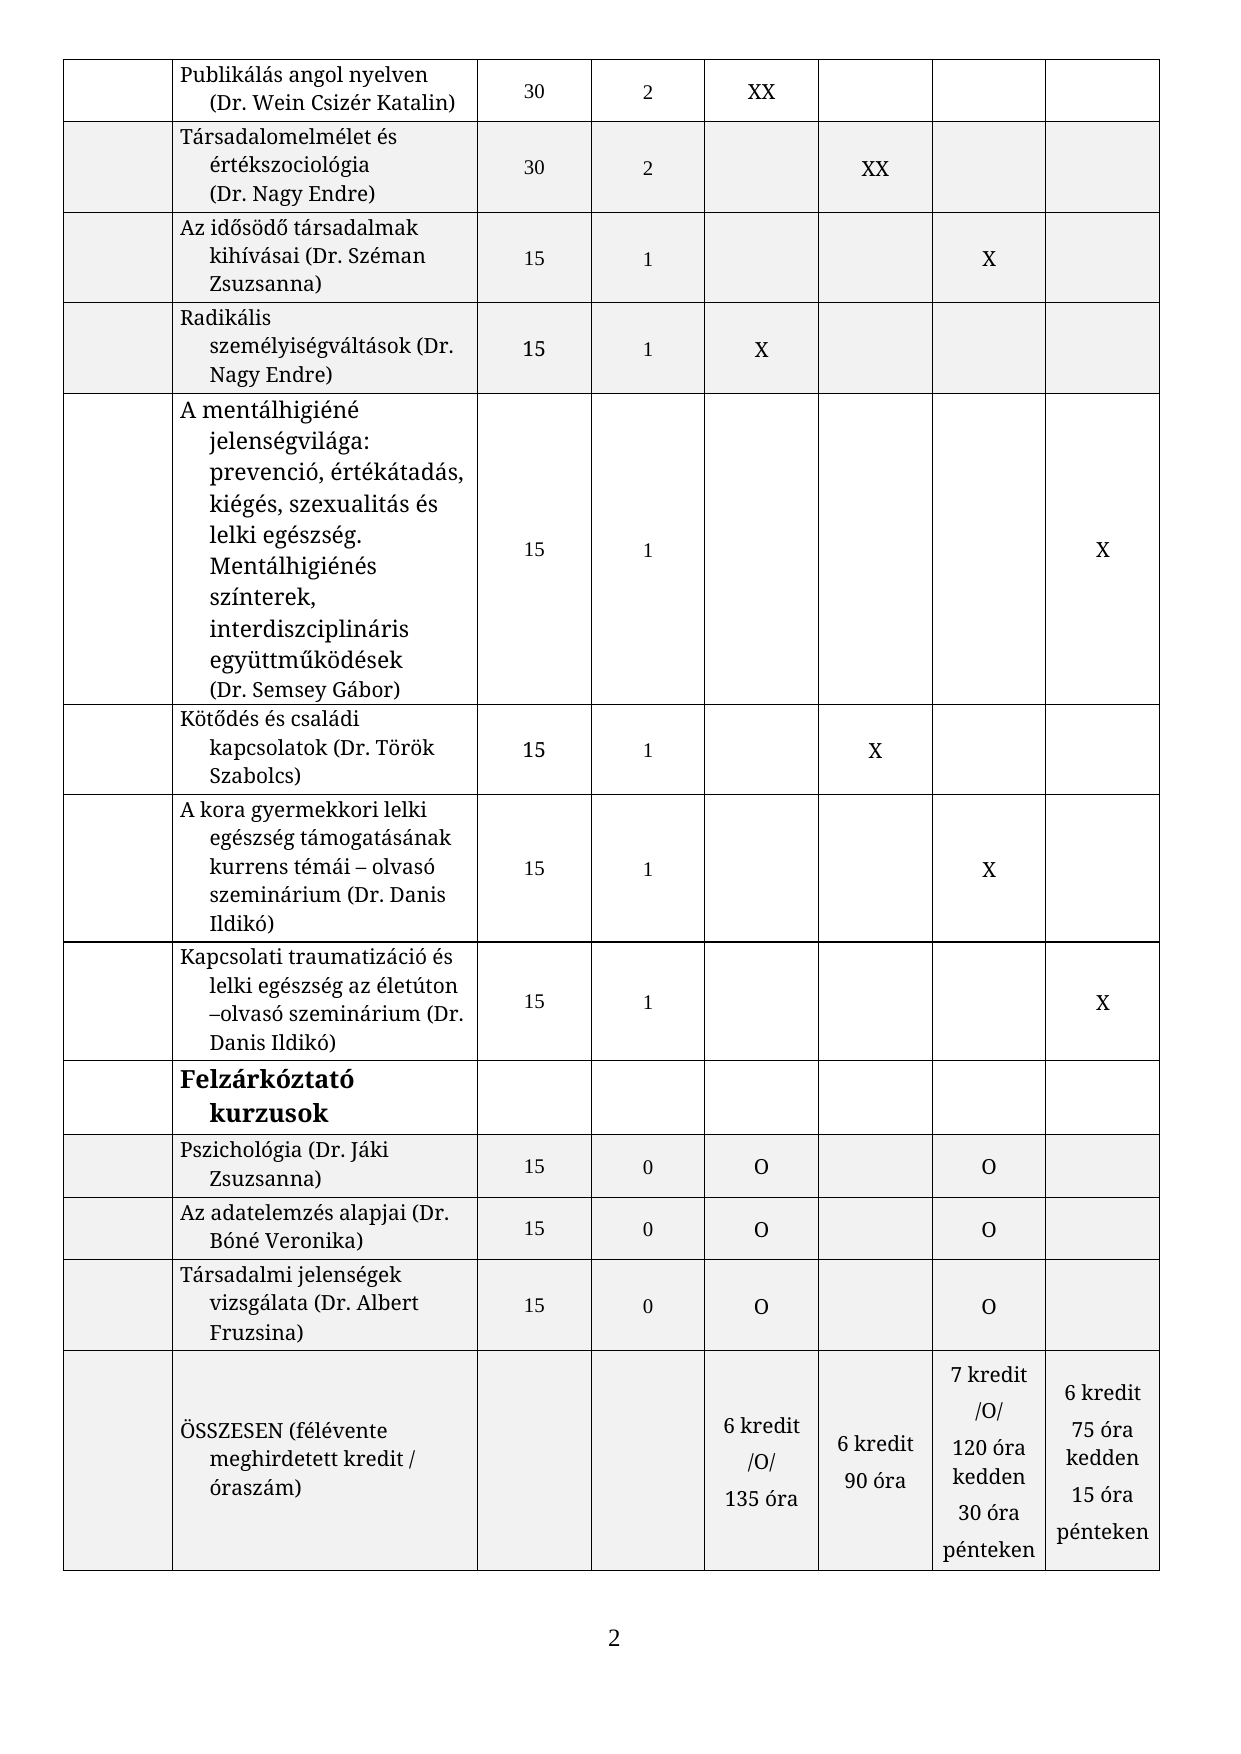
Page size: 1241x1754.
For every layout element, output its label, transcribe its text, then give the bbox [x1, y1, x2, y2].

table_cell X [705, 303, 818, 393]
table_cell [592, 1061, 704, 1134]
table_cell [819, 1135, 932, 1197]
table_cell O [933, 1135, 1045, 1197]
table_cell 1 [592, 943, 704, 1060]
table_cell 15 [478, 303, 591, 393]
table_cell [705, 122, 818, 212]
table_cell 15 [478, 795, 591, 941]
table_cell 15 [478, 1135, 591, 1197]
table_cell [705, 795, 818, 941]
table_cell 15 [478, 1198, 591, 1259]
table_cell [819, 1198, 932, 1259]
table_cell [933, 943, 1045, 1060]
table_cell [1046, 60, 1159, 121]
table_cell 0 [592, 1198, 704, 1259]
table_cell A kora gyermekkori lelki egészség támogatásának kurrens témái – olvasó szeminárium (Dr. Danis Ildikó) [173, 795, 477, 941]
table_cell [933, 1061, 1045, 1134]
table_cell 30 [478, 60, 591, 121]
table_cell X [1046, 394, 1159, 703]
table_cell 1 [592, 213, 704, 302]
table_cell [64, 705, 172, 794]
table_cell [933, 122, 1045, 212]
table_cell [64, 1198, 172, 1259]
table_cell 6 kredit /O/ 135 óra [705, 1351, 818, 1570]
table_cell Az adatelemzés alapjai (Dr. Bóné Veronika) [173, 1198, 477, 1259]
table_cell [933, 394, 1045, 703]
table_cell [933, 705, 1045, 794]
table_cell O [705, 1260, 818, 1350]
table_cell 15 [478, 394, 591, 703]
table_cell 15 [478, 213, 591, 302]
table_cell Társadalomelmélet és értékszociológia (Dr. Nagy Endre) [173, 122, 477, 212]
table_cell 15 [478, 705, 591, 794]
table_cell [1046, 795, 1159, 941]
table_cell X [1046, 943, 1159, 1060]
table_cell 6 kredit 90 óra [819, 1351, 932, 1570]
table_cell [478, 1061, 591, 1134]
table_cell 1 [592, 705, 704, 794]
table_cell 15 [478, 1260, 591, 1350]
table_cell [705, 213, 818, 302]
table_cell [64, 943, 172, 1060]
table_cell 1 [592, 795, 704, 941]
table_cell [819, 60, 932, 121]
table_cell [705, 394, 818, 703]
table_cell [64, 1260, 172, 1350]
table_cell [819, 1061, 932, 1134]
table_cell [705, 705, 818, 794]
table_cell [64, 122, 172, 212]
table_cell [1046, 303, 1159, 393]
table_cell [819, 213, 932, 302]
table_cell [478, 1351, 591, 1570]
table_cell 0 [592, 1260, 704, 1350]
table_cell [64, 795, 172, 941]
table_cell 0 [592, 1135, 704, 1197]
table_cell X [819, 705, 932, 794]
table_cell [819, 1260, 932, 1350]
table_cell O [705, 1135, 818, 1197]
table_cell Felzárkóztató kurzusok [173, 1061, 477, 1134]
table_cell Radikális személyiségváltások (Dr. Nagy Endre) [173, 303, 477, 393]
table_cell [592, 1351, 704, 1570]
table_cell 1 [592, 303, 704, 393]
table_cell [933, 60, 1045, 121]
table_cell Publikálás angol nyelven (Dr. Wein Csizér Katalin) [173, 60, 477, 121]
table_cell [64, 303, 172, 393]
table_cell O [933, 1198, 1045, 1259]
table_cell [1046, 1061, 1159, 1134]
table_cell [1046, 213, 1159, 302]
table_cell Kapcsolati traumatizáció és lelki egészség az életúton –olvasó szeminárium (Dr. Danis Ildikó) [173, 943, 477, 1060]
table_cell [64, 1135, 172, 1197]
table_cell [819, 394, 932, 703]
table_cell 2 [592, 122, 704, 212]
table_cell [819, 303, 932, 393]
table_cell [1046, 1135, 1159, 1197]
table_cell 6 kredit 75 óra kedden 15 óra pénteken [1046, 1351, 1159, 1570]
table_cell ÖSSZESEN (félévente meghirdetett kredit / óraszám) [173, 1351, 477, 1570]
table_cell [64, 213, 172, 302]
table_cell 15 [478, 943, 591, 1060]
table_cell Kötődés és családi kapcsolatok (Dr. Török Szabolcs) [173, 705, 477, 794]
table_cell [705, 943, 818, 1060]
table_cell 30 [478, 122, 591, 212]
table_cell X [933, 213, 1045, 302]
table_cell 2 [592, 60, 704, 121]
table_cell Társadalmi jelenségek vizsgálata (Dr. Albert Fruzsina) [173, 1260, 477, 1350]
table_cell [1046, 122, 1159, 212]
table_cell Az idősödő társadalmak kihívásai (Dr. Széman Zsuzsanna) [173, 213, 477, 302]
table_cell O [705, 1198, 818, 1259]
table_cell XX [705, 60, 818, 121]
table_cell [64, 1351, 172, 1570]
table_cell X [933, 795, 1045, 941]
table_cell [1046, 1198, 1159, 1259]
table_cell A mentálhigiéné jelenségvilága: prevenció, értékátadás, kiégés, szexualitás és lelki egészség. Mentálhigiénés színterek, interdiszciplináris együttműködések (Dr. Semsey Gábor) [173, 394, 477, 703]
table_cell [933, 303, 1045, 393]
table_cell 1 [592, 394, 704, 703]
table_cell Pszichológia (Dr. Jáki Zsuzsanna) [173, 1135, 477, 1197]
table_cell [1046, 1260, 1159, 1350]
table_cell 7 kredit /O/ 120 óra kedden 30 óra pénteken [933, 1351, 1045, 1570]
table_cell XX [819, 122, 932, 212]
table_cell [1046, 705, 1159, 794]
table_cell [819, 795, 932, 941]
table_cell O [933, 1260, 1045, 1350]
table_cell [705, 1061, 818, 1134]
table_cell [64, 60, 172, 121]
table_cell [819, 943, 932, 1060]
table_cell [64, 394, 172, 703]
table_cell [64, 1061, 172, 1134]
